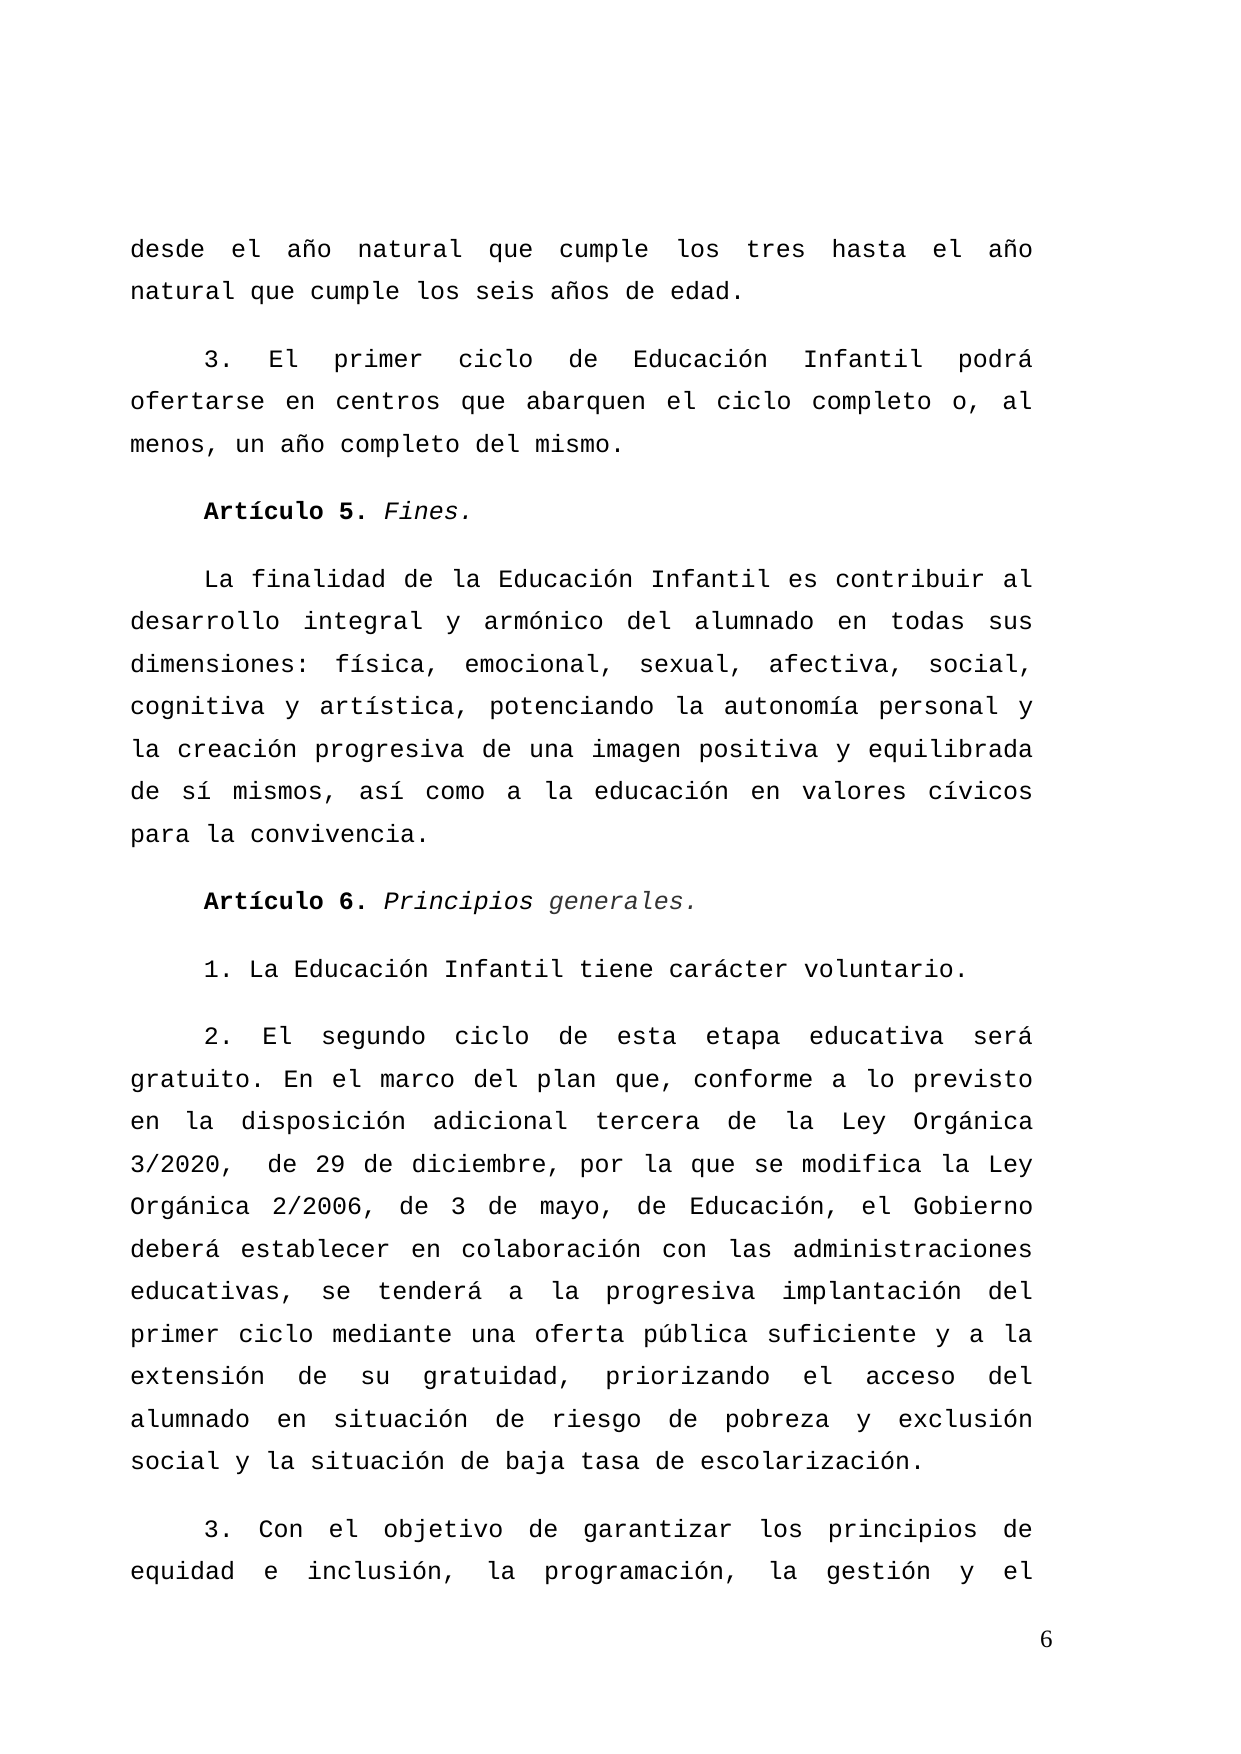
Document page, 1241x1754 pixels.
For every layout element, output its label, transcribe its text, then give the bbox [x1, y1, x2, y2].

text Artículo 6. Principios generales. [130, 889, 1033, 917]
subtitle Artículo 5. Fines. [130, 499, 1033, 527]
text 3. El primer ciclo de Educación Infantil podrá ofertarse en centros que abarquen el ciclo completo o, al menos, un año completo del mismo. [130, 346, 1033, 459]
text La finalidad de la Educación Infantil es contribuir al desarrollo integral y armónico del alumnado en todas sus dimensiones: física, emocional, sexual, afectiva, social, cognitiva y artística, potenciando la autonomía personal y la creación progresiva de una imagen positiva y equilibrada de sí mismos, así como a la educación en valores cívicos para la convivencia. [130, 566, 1033, 849]
text 2. El segundo ciclo de esta etapa educativa será gratuito. En el marco del plan que, conforme a lo previsto en la disposición adicional tercera de la Ley Orgánica 3/2020, de 29 de diciembre, por la que se modifica la Ley Orgánica 2/2006, de 3 de mayo, de Educación, el Gobierno deberá establecer en colaboración con las administraciones educativas, se tenderá a la progresiva implantación del primer ciclo mediante una oferta pública suficiente y a la extensión de su gratuidad, priorizando el acceso del alumnado en situación de riesgo de pobreza y exclusión social y la situación de baja tasa de escolarización. [130, 1024, 1033, 1477]
text 1. La Educación Infantil tiene carácter voluntario. [130, 956, 1033, 984]
